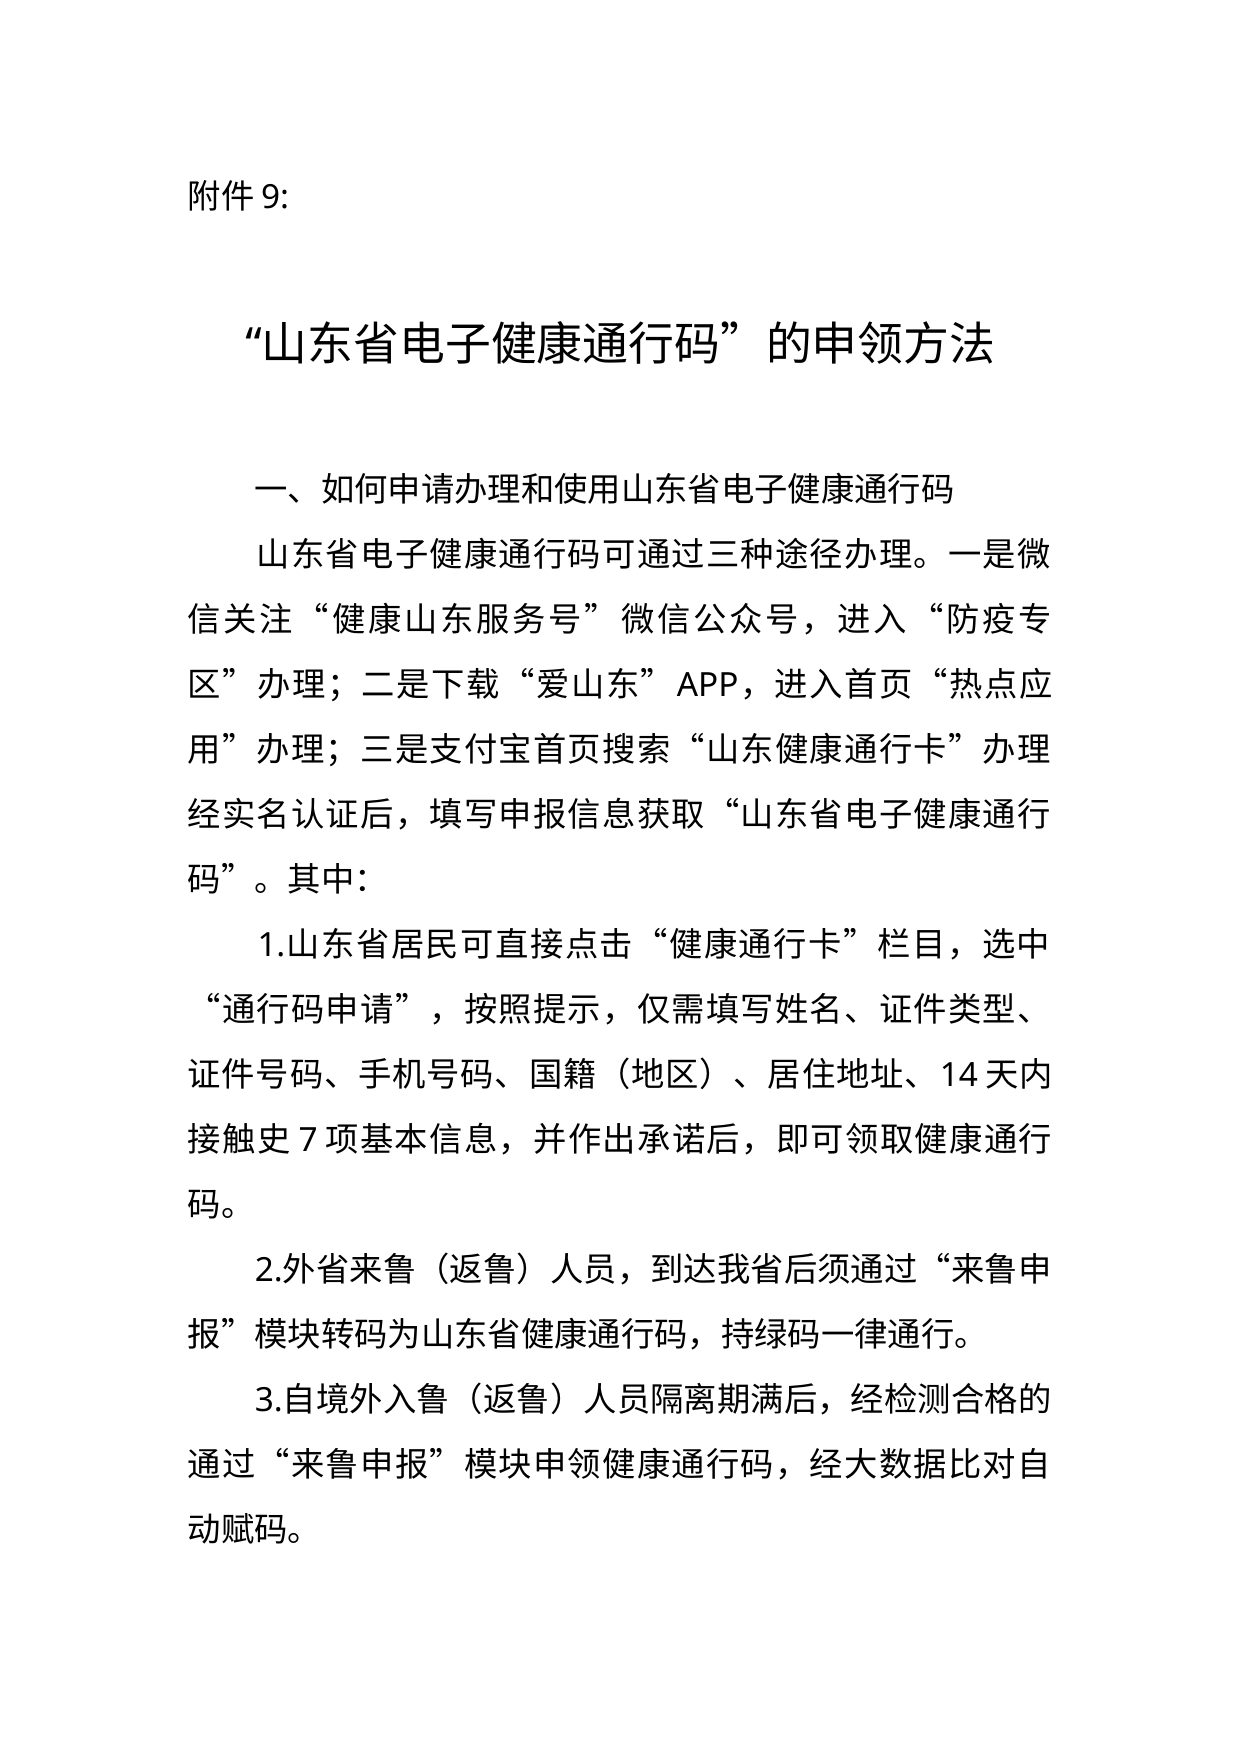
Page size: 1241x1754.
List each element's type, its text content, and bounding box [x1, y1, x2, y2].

text 1.山东省居民可直接点击“健康通行卡”栏目，选中“通行码申请”，按照提示，仅需填写姓名、证件类型、证件号码、手机号码、国籍（地区）、居住地址、14天内接触史7项基本信息，并作出承诺后，即可领取健康通行码。 [187, 909, 1053, 1234]
text 一、如何申请办理和使用山东省电子健康通行码 [187, 454, 1053, 519]
text 3.自境外入鲁（返鲁）人员隔离期满后，经检测合格的通过“来鲁申报”模块申领健康通行码，经大数据比对自动赋码。 [187, 1364, 1053, 1559]
text 山东省电子健康通行码可通过三种途径办理。一是微信关注“健康山东服务号”微信公众号，进入“防疫专区”办理；二是下载“爱山东”APP，进入首页“热点应用”办理；三是支付宝首页搜索“山东健康通行卡”办理。经实名认证后，填写申报信息获取“山东省电子健康通行码”。其中： [187, 519, 1053, 909]
text “山东省电子健康通行码”的申领方法 [187, 292, 1053, 389]
text 附件9: [187, 162, 1053, 227]
text 2.外省来鲁（返鲁）人员，到达我省后须通过“来鲁申报”模块转码为山东省健康通行码，持绿码一律通行。 [187, 1234, 1053, 1364]
